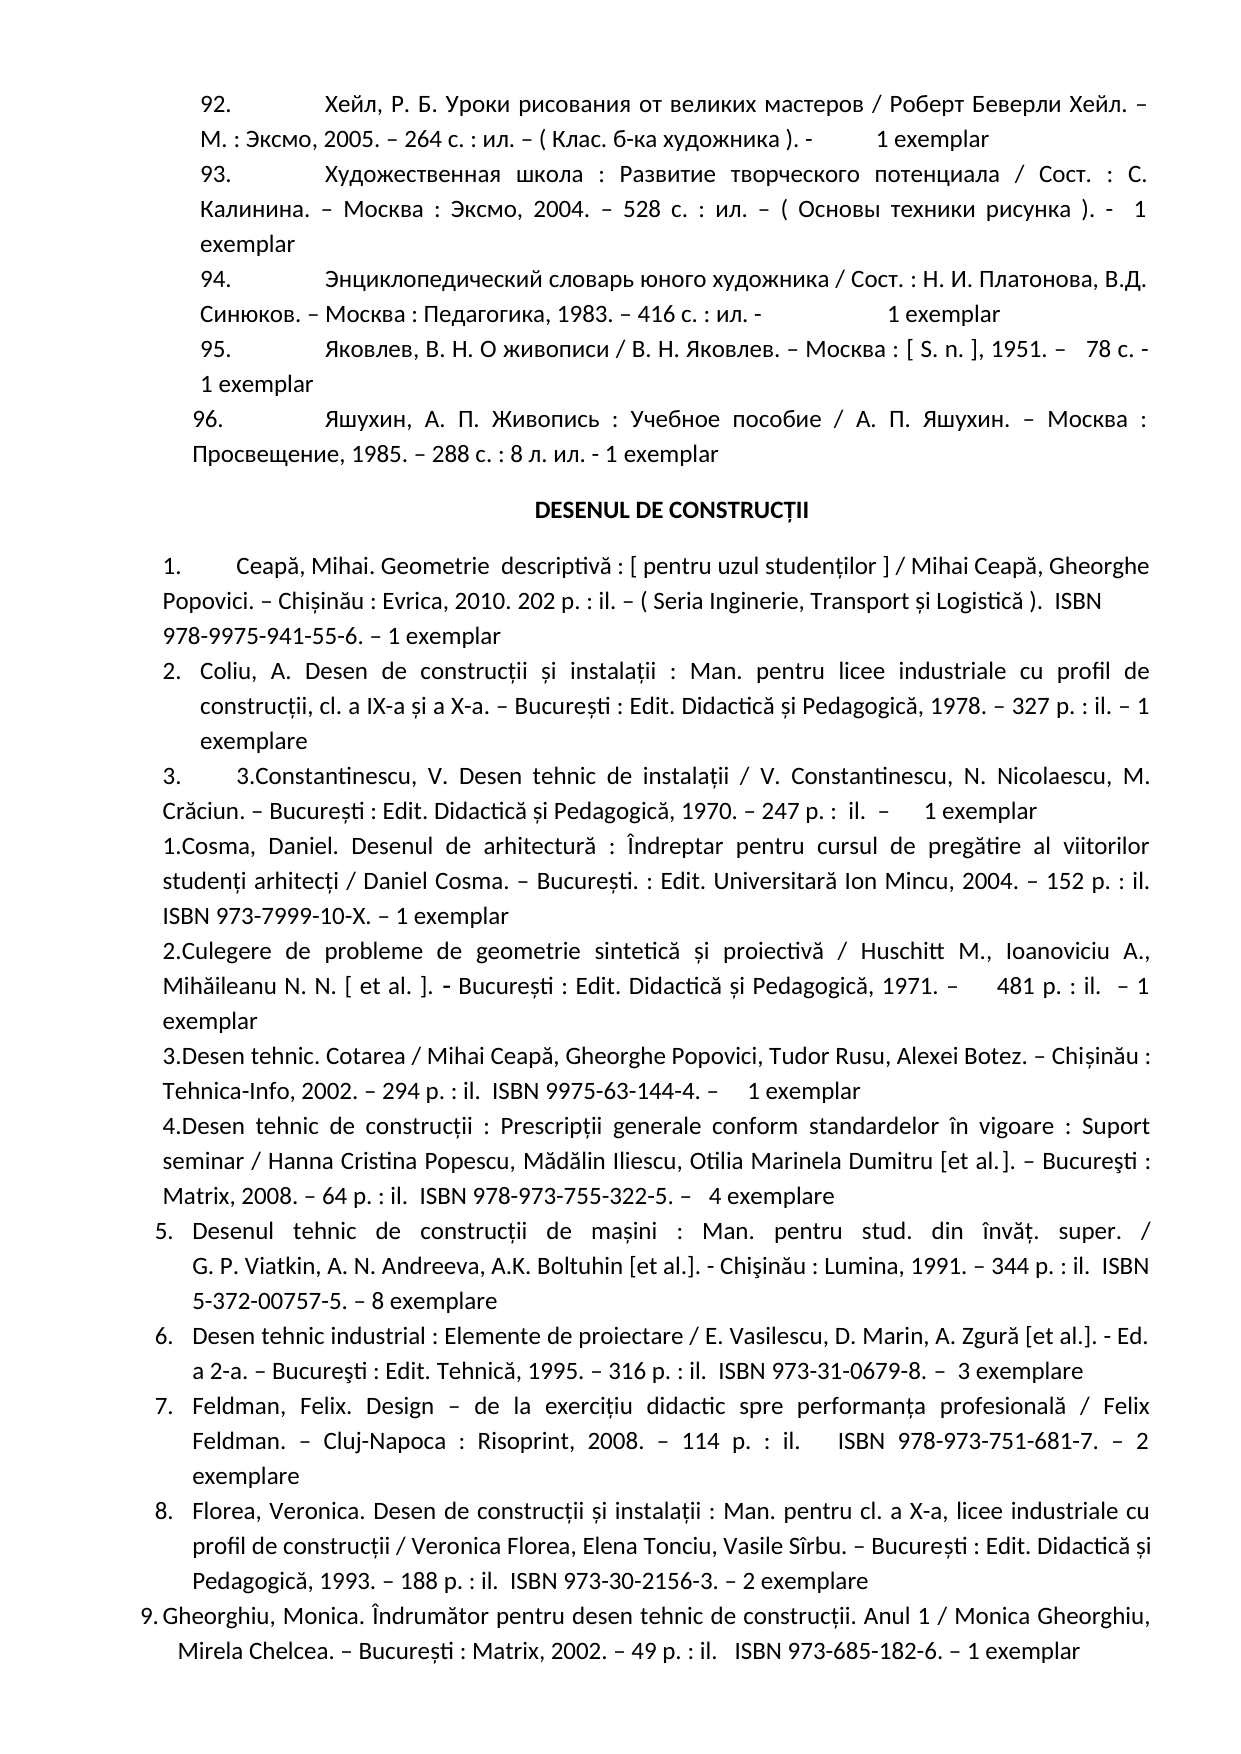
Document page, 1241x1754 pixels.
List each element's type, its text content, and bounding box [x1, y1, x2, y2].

list Florea, Veronica. Desen de construcții și instalații : Man. pentru cl. a X-a, licee industriale cu profil de construcții / Veronica Florea, Elena Tonciu, Vasile Sîrbu. – Bucureşti : Edit. Didactică și Pedagogică, 1993. – 188 p. : il. ISBN 973-30-2156-3. – 2 exemplare [154, 1495, 1152, 1596]
list Cosma, Daniel. Desenul de arhitectură : Îndreptar pentru cursul de pregătire al viitorilor studenți arhitecți / Daniel Cosma. – Bucureşti. : Edit. Universitară Ion Mincu, 2004. – 152 p. : il. ISBN 973-7999-10-X. – 1 exemplar [162, 830, 1152, 931]
list Энциклопедический словарь юного художника / Сост. : Н. И. Платонова, В.Д. Синюков. – Москва : Педагогика, 1983. – 416 с. : ил. - 1 exemplar [200, 264, 1149, 329]
list Feldman, Felix. Design – de la exercițiu didactic spre performanța profesională / Felix Feldman. – Cluj-Napoca : Risoprint, 2008. – 114 p. : il. ISBN 978-973-751-681-7. – 2 exemplare [154, 1390, 1152, 1491]
list Desen tehnic industrial : Elemente de proiectare / E. Vasilescu, D. Marin, A. Zgură [et al.]. - Ed. a 2-a. – Bucureşti : Edit. Tehnică, 1995. – 316 p. : il. ISBN 973-31-0679-8. – 3 exemplare [154, 1320, 1152, 1386]
list Художественная школа : Развитие творческого потенциала / Сост. : С. Калинина. – Москва : Эксмо, 2004. – 528 с. : ил. – ( Основы техники рисунка ). - 1 exemplar [200, 159, 1149, 259]
list Coliu, A. Desen de construcții și instalații : Man. pentru licee industriale cu profil de construcții, cl. a IX-a și a X-a. – Bucureşti : Edit. Didactică și Pedagogică, 1978. – 327 p. : il. – 1 exemplare [162, 655, 1152, 756]
text DESENUL DE CONSTRUCŢII [192, 494, 1152, 525]
list Desen tehnic. Cotarea / Mihai Ceapă, Gheorghe Popovici, Tudor Rusu, Alexei Botez. – Chişinău : Tehnica-Info, 2002. – 294 p. : il. ISBN 9975-63-144-4. – 1 exemplar [162, 1040, 1152, 1106]
list Яковлев, В. Н. О живописи / В. Н. Яковлев. – Москва : [ S. n. ], 1951. – 78 c. - 1 exemplar [200, 334, 1149, 399]
list Хейл, Р. Б. Уроки рисования от великих мастеров / Роберт Беверли Хейл. – М. : Эксмо, 2005. – 264 с. : ил. – ( Клас. б-ка художника ). - 1 exemplar [200, 89, 1149, 154]
list Ceapă, Mihai. Geometrie descriptivă : [ pentru uzul studenților ] / Mihai Ceapă, Gheorghe Popovici. – Chişinău : Evrica, 2010. 202 p. : il. – ( Seria Inginerie, Transport și Logistică ). ISBN 978-9975-941-55-6. – 1 exemplar [162, 550, 1152, 651]
list Culegere de probleme de geometrie sintetică și proiectivă / Huschitt M., Ioanoviciu A., Mihăileanu N. N. [ et al. ]. Bucureşti : Edit. Didactică și Pedagogică, 1971. – 481 p. : il. – 1 exemplar [162, 935, 1152, 1036]
list Gheorghiu, Monica. Îndrumător pentru desen tehnic de construcții. Anul 1 / Monica Gheorghiu, Mirela Chelcea. – Bucureşti : Matrix, 2002. – 49 p. : il. ISBN 973-685-182-6. – 1 exemplar [140, 1600, 1152, 1666]
list Desen tehnic de construcții : Prescripții generale conform standardelor în vigoare : Suport seminar / Hanna Cristina Popescu, Mădălin Iliescu, Otilia Marinela Dumitru [et al.]. – Bucureşti : Matrix, 2008. – 64 p. : il. ISBN 978-973-755-322-5. – 4 exemplare [162, 1110, 1152, 1211]
list Яшухин, А. П. Живопись : Учебное пособие / А. П. Яшухин. – Москва : Просвещение, 1985. – 288 с. : 8 л. ил. - 1 exemplar [192, 404, 1149, 469]
list Desenul tehnic de construcții de mașini : Man. pentru stud. din învăț. super. / G. P. Viatkin, A. N. Andreeva, A.K. Boltuhin [et al.]. - Chişinău : Lumina, 1991. – 344 p. : il. ISBN 5-372-00757-5. – 8 exemplare [154, 1215, 1152, 1316]
list 3.Constantinescu, V. Desen tehnic de instalații / V. Constantinescu, N. Nicolaescu, M. Crăciun. – Bucureşti : Edit. Didactică și Pedagogică, 1970. – 247 p. : il. – 1 exemplar [162, 760, 1152, 826]
